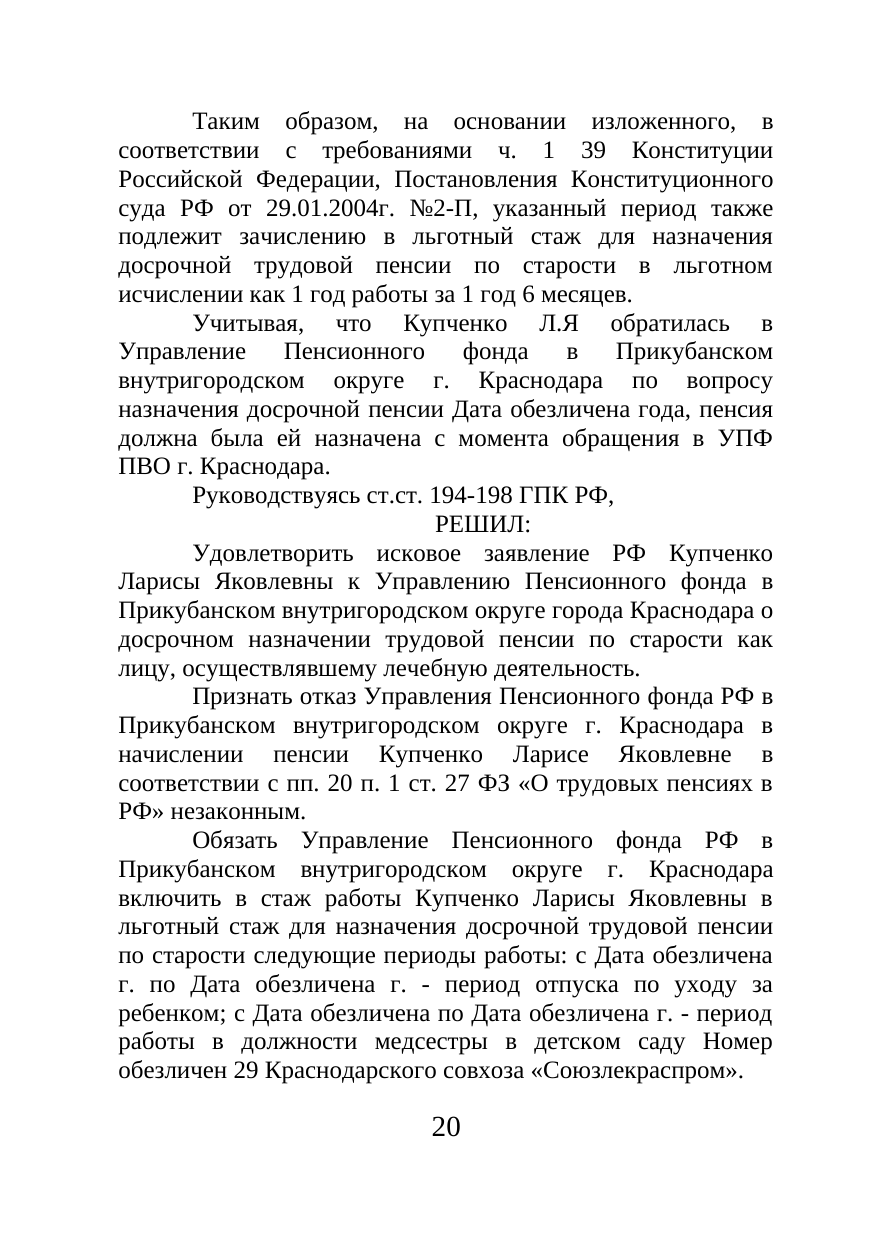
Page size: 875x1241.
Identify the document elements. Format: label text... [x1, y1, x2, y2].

text Обязать Управление Пенсионного фонда РФ в Прикубанском внутригородском округе г. Краснодара включить в стаж работы Купченко Ларисы Яковлевны в льготный стаж для назначения досрочной трудовой пенсии по старости следующие периоды работы: с Дата обезличена г. по Дата обезличена г. - период отпуска по уходу за ребенком; с Дата обезличена по Дата обезличена г. - период работы в должности медсестры в детском саду Номер обезличен 29 Краснодарского совхоза «Союзлекраспром». [118, 825, 774, 1084]
text РЕШИЛ: [118, 509, 774, 538]
text Признать отказ Управления Пенсионного фонда РФ в Прикубанском внутригородском округе г. Краснодара в начислении пенсии Купченко Ларисе Яковлевне в соответствии с пп. 20 п. 1 ст. 27 ФЗ «О трудовых пенсиях в РФ» незаконным. [118, 681, 774, 825]
text Таким образом, на основании изложенного, в соответствии с требованиями ч. 1 39 Конституции Российской Федерации, Постановления Конституционного суда РФ от 29.01.2004г. №2-П, указанный период также подлежит зачислению в льготный стаж для назначения досрочной трудовой пенсии по старости в льготном исчислении как 1 год работы за 1 год 6 месяцев. [118, 106, 774, 308]
text Удовлетворить исковое заявление РФ Купченко Ларисы Яковлевны к Управлению Пенсионного фонда в Прикубанском внутригородском округе города Краснодара о досрочном назначении трудовой пенсии по старости как лицу, осуществлявшему лечебную деятельность. [118, 538, 774, 681]
text Учитывая, что Купченко Л.Я обратилась в Управление Пенсионного фонда в Прикубанском внутригородском округе г. Краснодара по вопросу назначения досрочной пенсии Дата обезличена года, пенсия должна была ей назначена с момента обращения в УПФ ПВО г. Краснодара. [118, 308, 774, 480]
text Руководствуясь ст.ст. 194-198 ГПК РФ, [118, 480, 774, 509]
